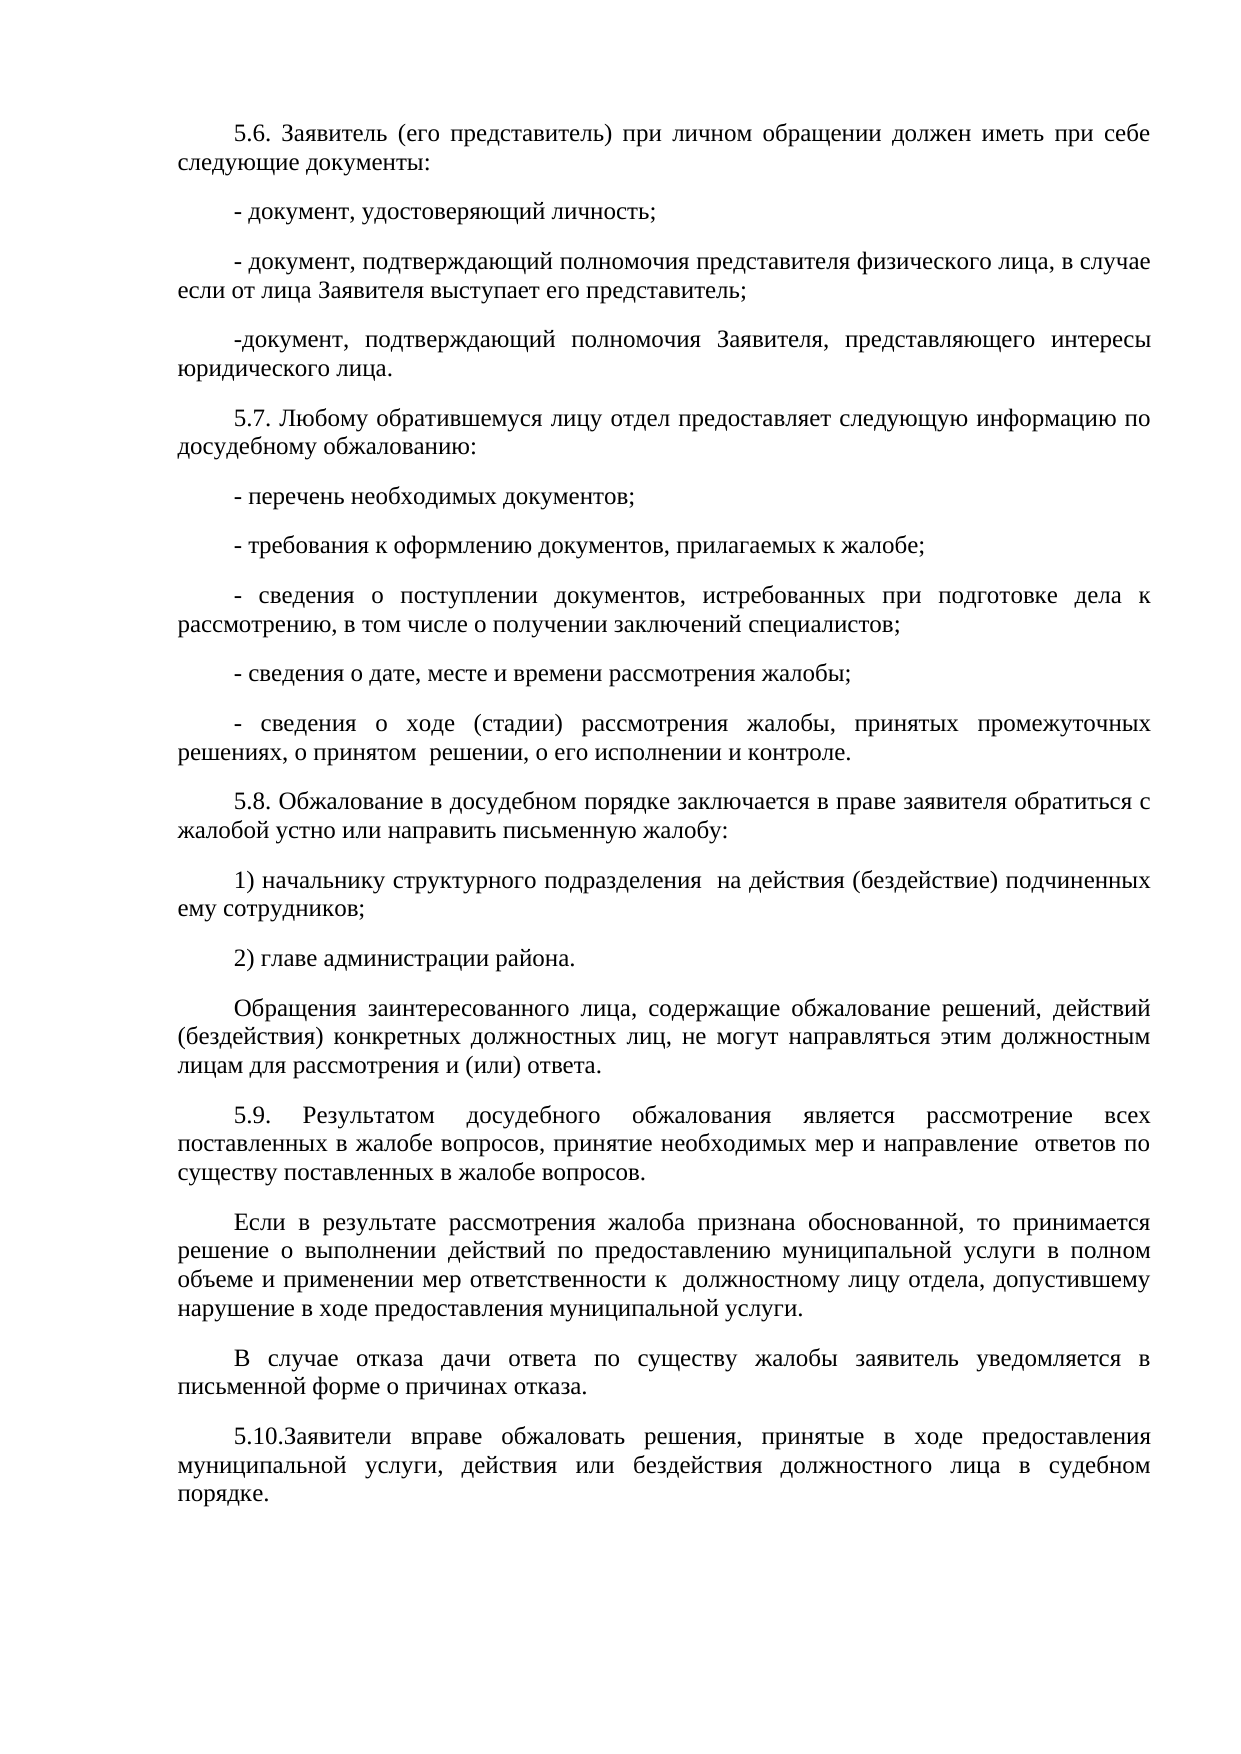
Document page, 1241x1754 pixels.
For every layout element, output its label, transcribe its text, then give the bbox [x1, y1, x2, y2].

text 5.10.Заявители вправе обжаловать решения, принятые в ходе предоставления муниципальной услуги, действия или бездействия должностного лица в судебном порядке. [177, 1421, 1152, 1507]
text Обращения заинтересованного лица, содержащие обжалование решений, действий (бездействия) конкретных должностных лиц, не могут направляться этим должностным лицам для рассмотрения и (или) ответа. [177, 993, 1152, 1079]
text 5.8. Обжалование в досудебном порядке заключается в праве заявителя обратиться с жалобой устно или направить письменную жалобу: [177, 786, 1152, 844]
text 5.6. Заявитель (его представитель) при личном обращении должен иметь при себе следующие документы: [177, 118, 1152, 176]
text В случае отказа дачи ответа по существу жалобы заявитель уведомляется в письменной форме о причинах отказа. [177, 1343, 1152, 1400]
text - сведения о поступлении документов, истребованных при подготовке дела к рассмотрению, в том числе о получении заключений специалистов; [177, 580, 1152, 638]
text 1) начальнику структурного подразделения на действия (бездействие) подчиненных ему сотрудников; [177, 865, 1152, 922]
text - документ, подтверждающий полномочия представителя физического лица, в случае если от лица Заявителя выступает его представитель; [177, 246, 1152, 303]
text - сведения о ходе (стадии) рассмотрения жалобы, принятых промежуточных решениях, о принятом решении, о его исполнении и контроле. [177, 708, 1152, 766]
text - сведения о дате, месте и времени рассмотрения жалобы; [177, 658, 1152, 687]
text 5.9. Результатом досудебного обжалования является рассмотрение всех поставленных в жалобе вопросов, принятие необходимых мер и направление ответов по существу поставленных в жалобе вопросов. [177, 1100, 1152, 1186]
text - требования к оформлению документов, прилагаемых к жалобе; [177, 531, 1152, 559]
text -документ, подтверждающий полномочия Заявителя, представляющего интересы юридического лица. [177, 324, 1152, 382]
text 2) главе администрации района. [177, 943, 1152, 972]
text 5.7. Любому обратившемуся лицу отдел предоставляет следующую информацию по досудебному обжалованию: [177, 403, 1152, 460]
text - документ, удостоверяющий личность; [177, 196, 1152, 225]
text - перечень необходимых документов; [177, 481, 1152, 510]
text Если в результате рассмотрения жалоба признана обоснованной, то принимается решение о выполнении действий по предоставлению муниципальной услуги в полном объеме и применении мер ответственности к должностному лицу отдела, допустившему нарушение в ходе предоставления муниципальной услуги. [177, 1207, 1152, 1322]
